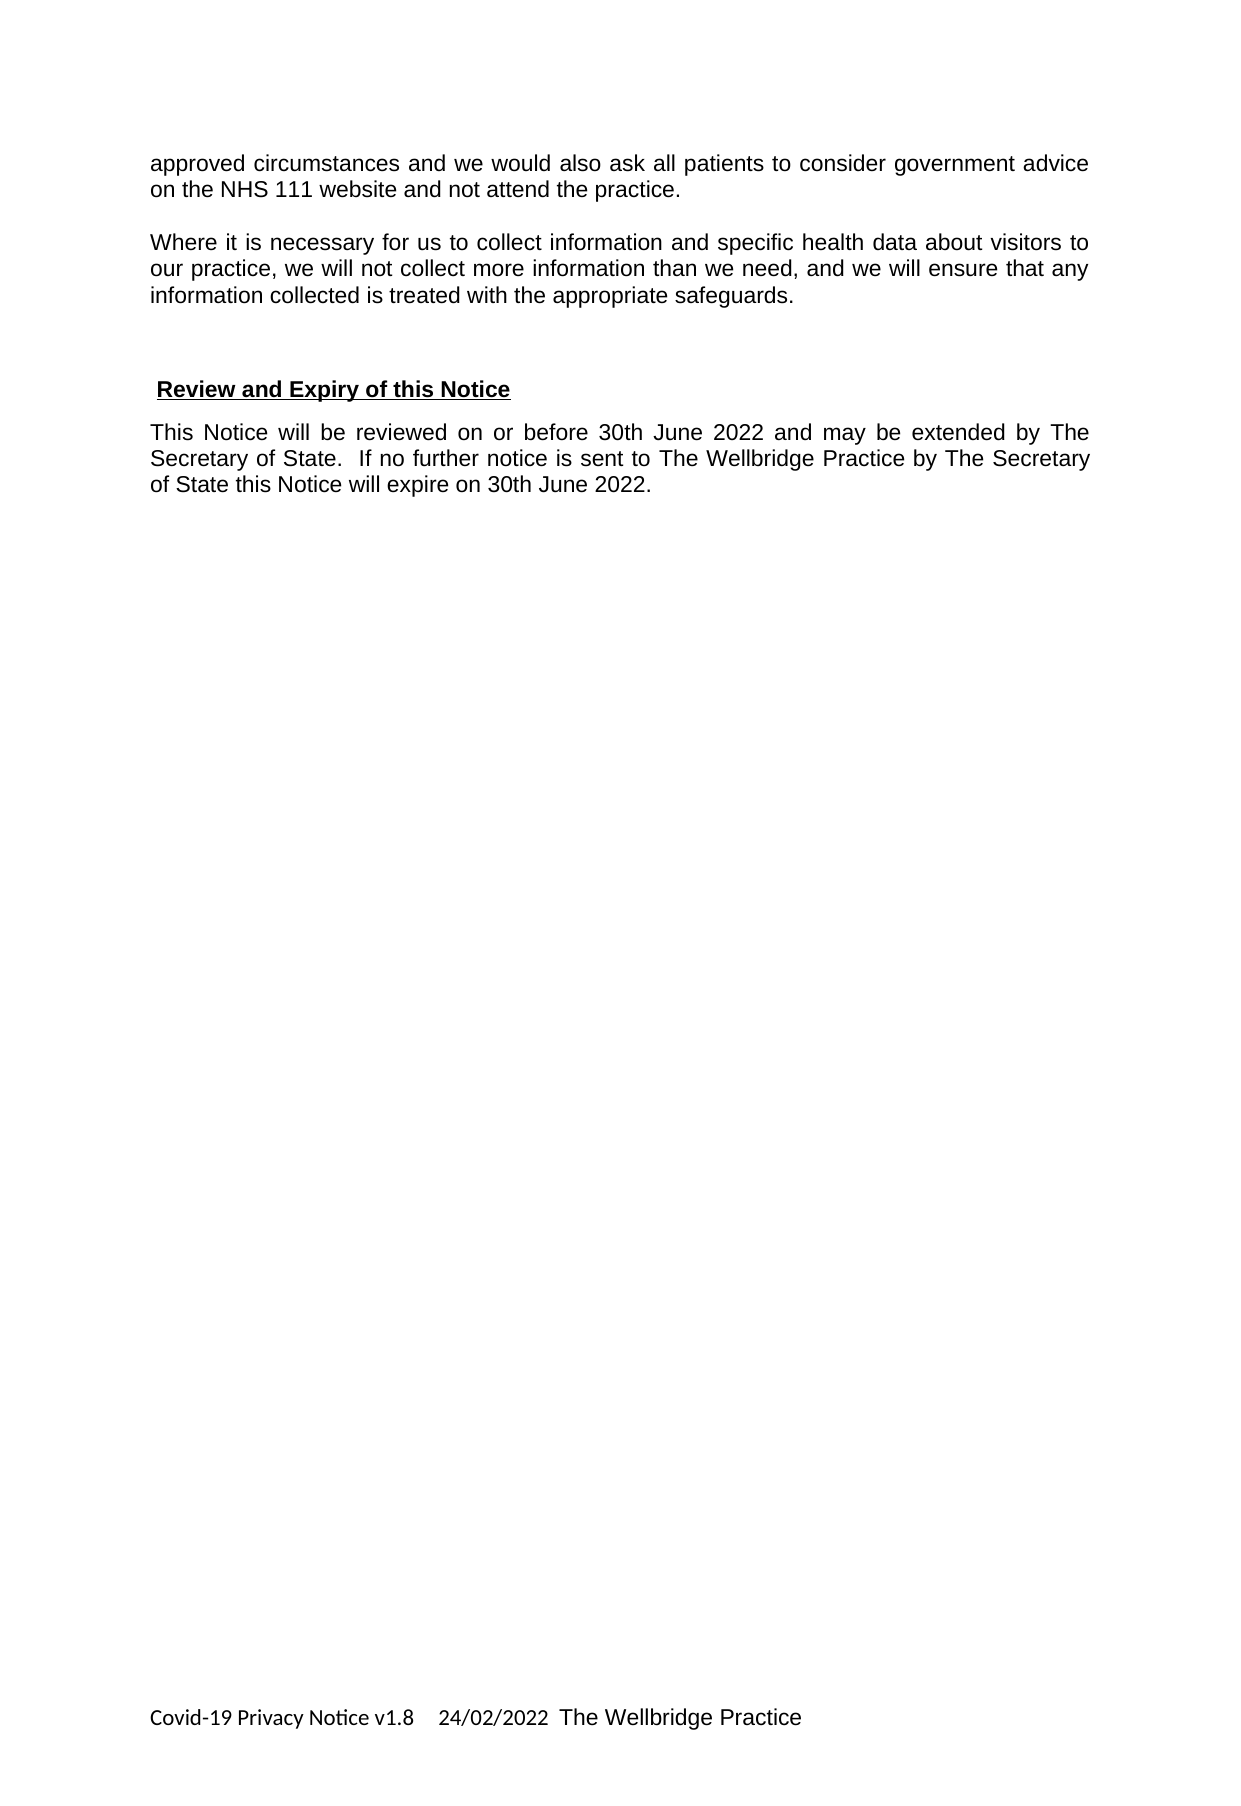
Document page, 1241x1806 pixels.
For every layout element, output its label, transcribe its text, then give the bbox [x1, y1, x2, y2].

text This Notice will be reviewed on or before 30th June 2022 and may be extended by The Secretary of State. If no further notice is sent to The Wellbridge Practice by The Secretary of State this Notice will expire on 30th June 2022. [150, 418, 1090, 498]
text Where it is necessary for us to collect information and specific health data about visitors to our practice, we will not collect more information than we need, and we will ensure that any information collected is treated with the appropriate safeguards. [150, 229, 1090, 308]
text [150, 150, 1090, 203]
text Review and Expiry of this Notice [150, 376, 1090, 403]
